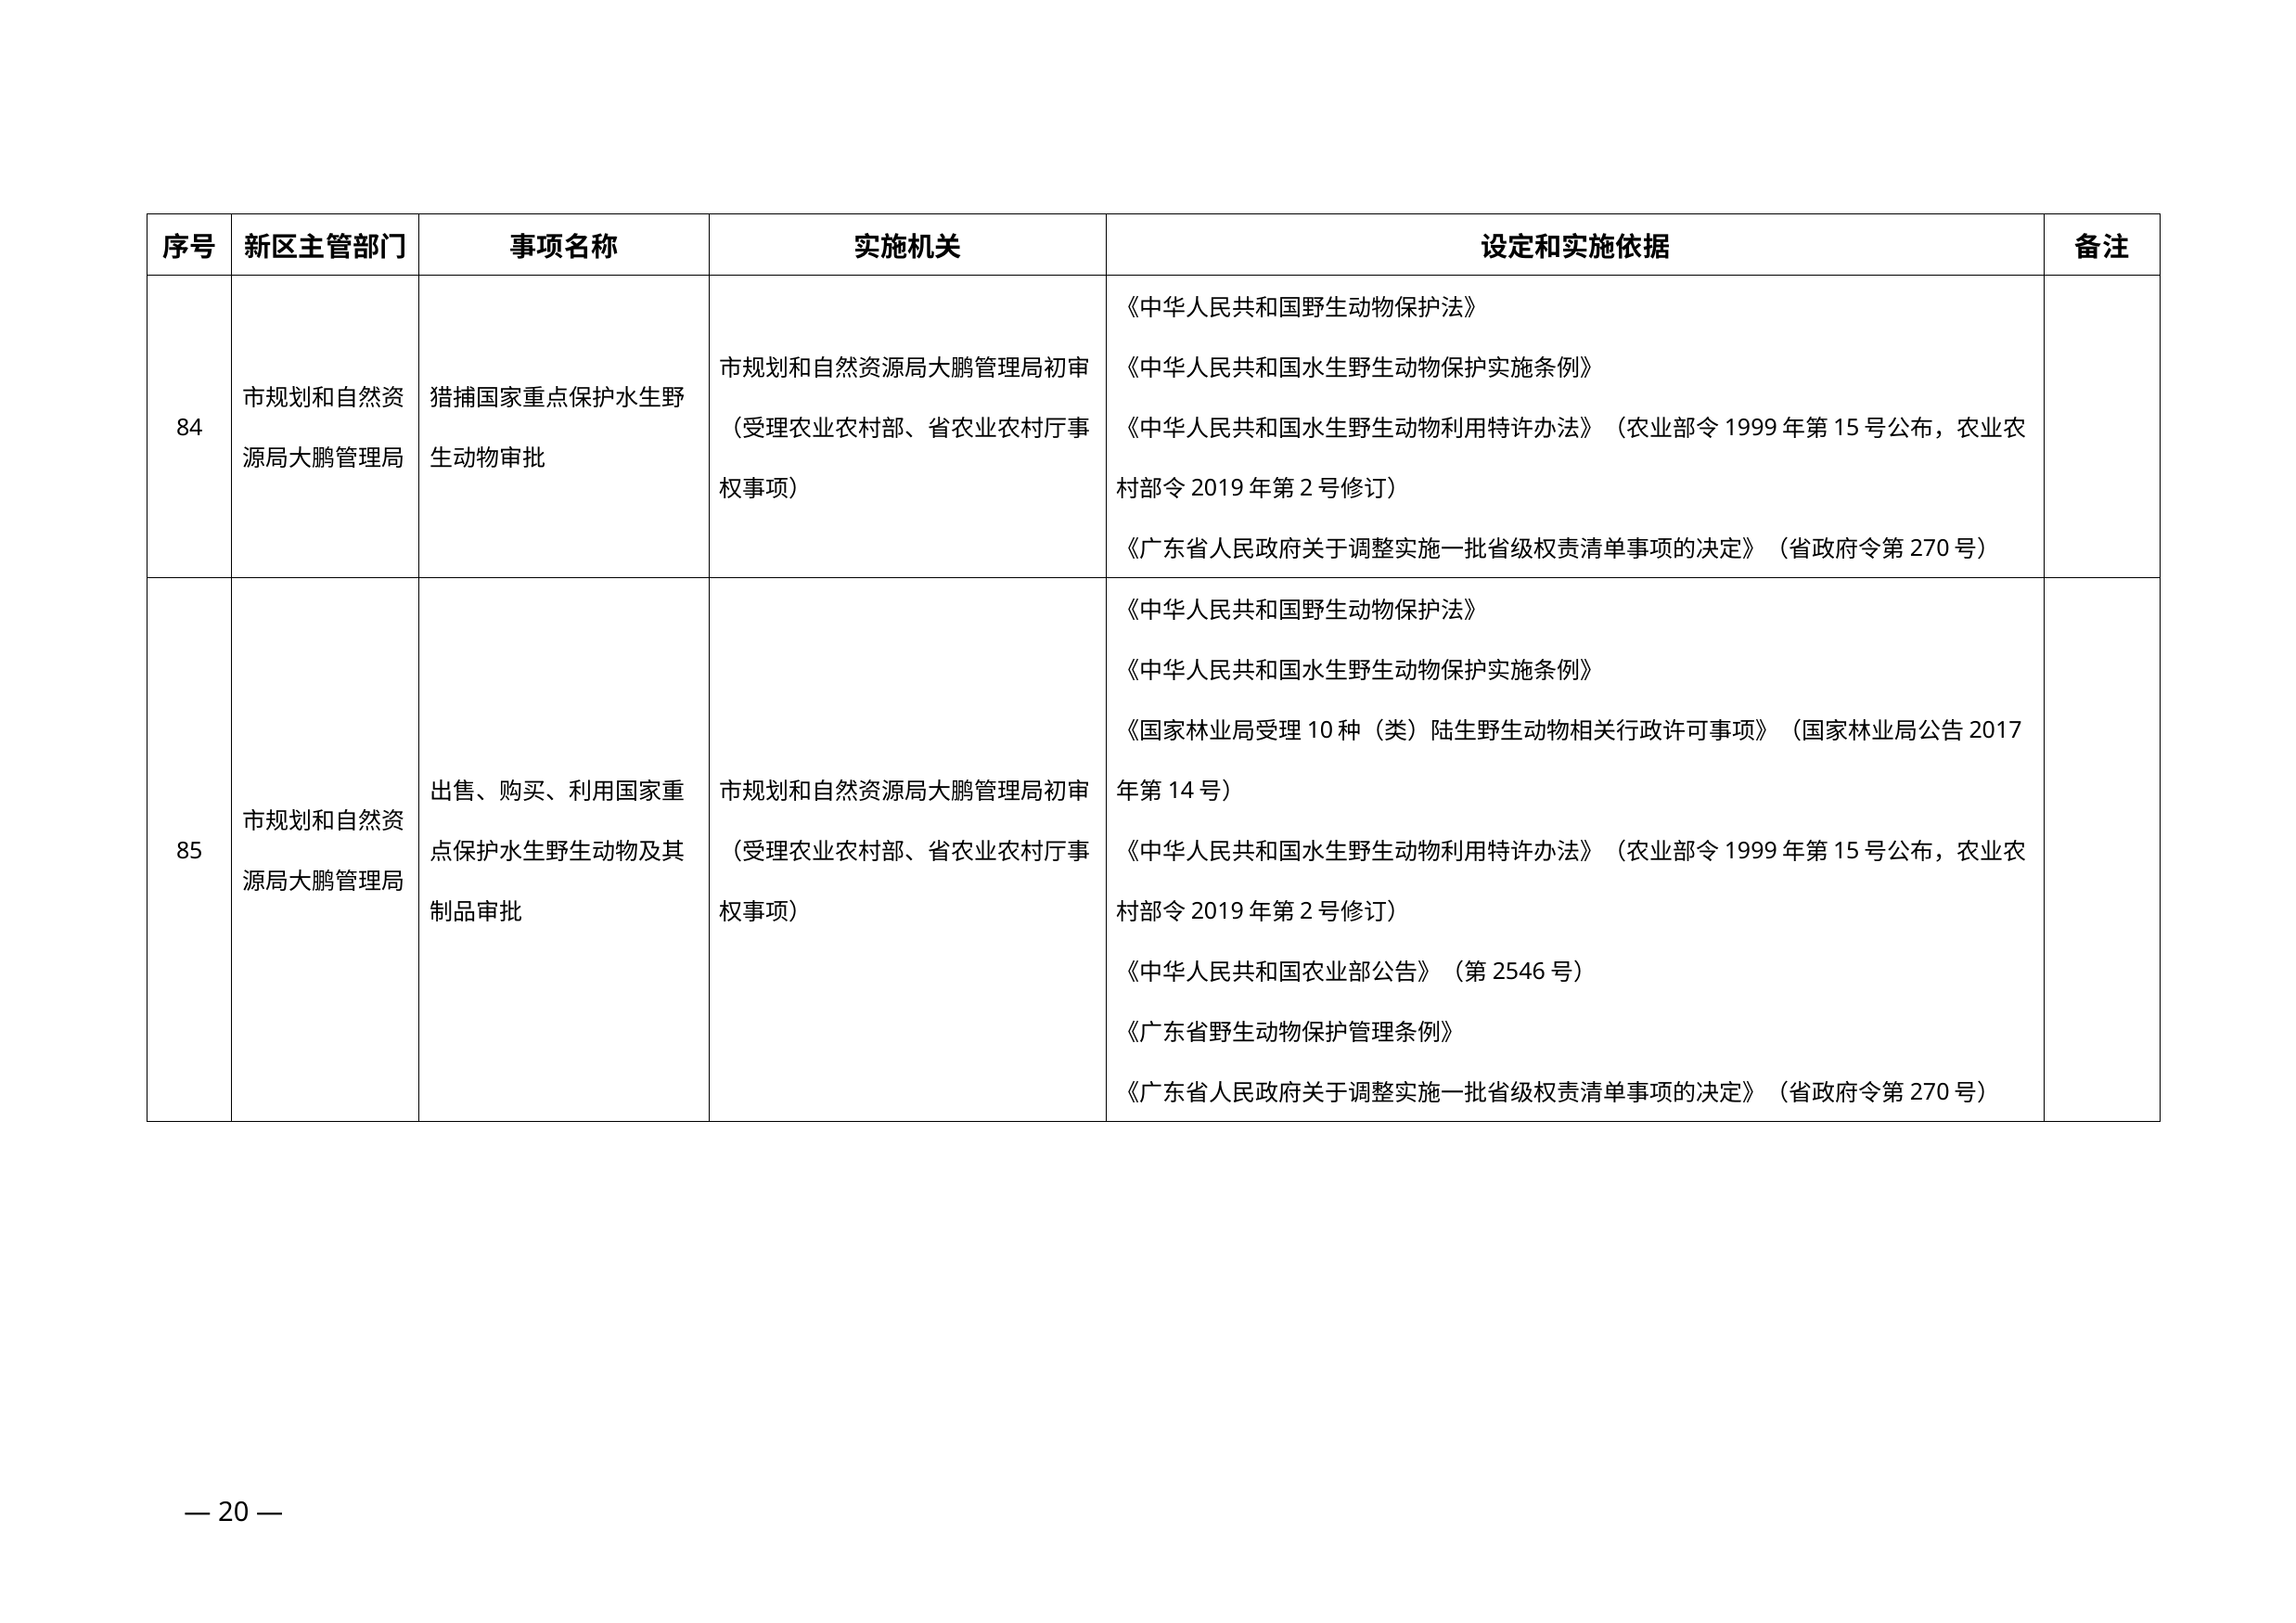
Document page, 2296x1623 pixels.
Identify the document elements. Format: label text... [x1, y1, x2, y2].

table_header 新区主管部门 [232, 214, 418, 275]
table_cell 《中华人民共和国野生动物保护法》 《中华人民共和国水生野生动物保护实施条例》 《中华人民共和国水生野生动物利用特许办法》（农业部令1999年第15号公布，农业农村部令2019年第2号修订） 《广东省人民政府关于调整实施一批省级权责清单事项的决定》（省政府令第270号） [1107, 276, 2044, 577]
table_cell 市规划和自然资源局大鹏管理局初审（受理农业农村部、省农业农村厅事权事项） [710, 276, 1106, 577]
table_cell [2045, 578, 2160, 1121]
table_cell 出售、购买、利用国家重点保护水生野生动物及其制品审批 [419, 578, 709, 1121]
table_header 事项名称 [419, 214, 709, 275]
table_header 实施机关 [710, 214, 1106, 275]
table_cell [2045, 276, 2160, 577]
table_cell 《中华人民共和国野生动物保护法》 《中华人民共和国水生野生动物保护实施条例》 《国家林业局受理10种（类）陆生野生动物相关行政许可事项》（国家林业局公告2017年第14号） 《中华人民共和国水生野生动物利用特许办法》（农业部令1999年第15号公布，农业农村部令2019年第2号修订） 《中华人民共和国农业部公告》（第2546号） 《广东省野生动物保护管理条例》 《广东省人民政府关于调整实施一批省级权责清单事项的决定》（省政府令第270号） [1107, 578, 2044, 1121]
table_cell 市规划和自然资源局大鹏管理局初审（受理农业农村部、省农业农村厅事权事项） [710, 578, 1106, 1121]
table_cell 市规划和自然资源局大鹏管理局 [232, 276, 418, 577]
table_cell 市规划和自然资源局大鹏管理局 [232, 578, 418, 1121]
table_header 设定和实施依据 [1107, 214, 2044, 275]
table_cell 84 [148, 276, 231, 577]
table_cell 猎捕国家重点保护水生野生动物审批 [419, 276, 709, 577]
table_cell 85 [148, 578, 231, 1121]
table_header 备注 [2045, 214, 2160, 275]
table_header 序号 [148, 214, 231, 275]
